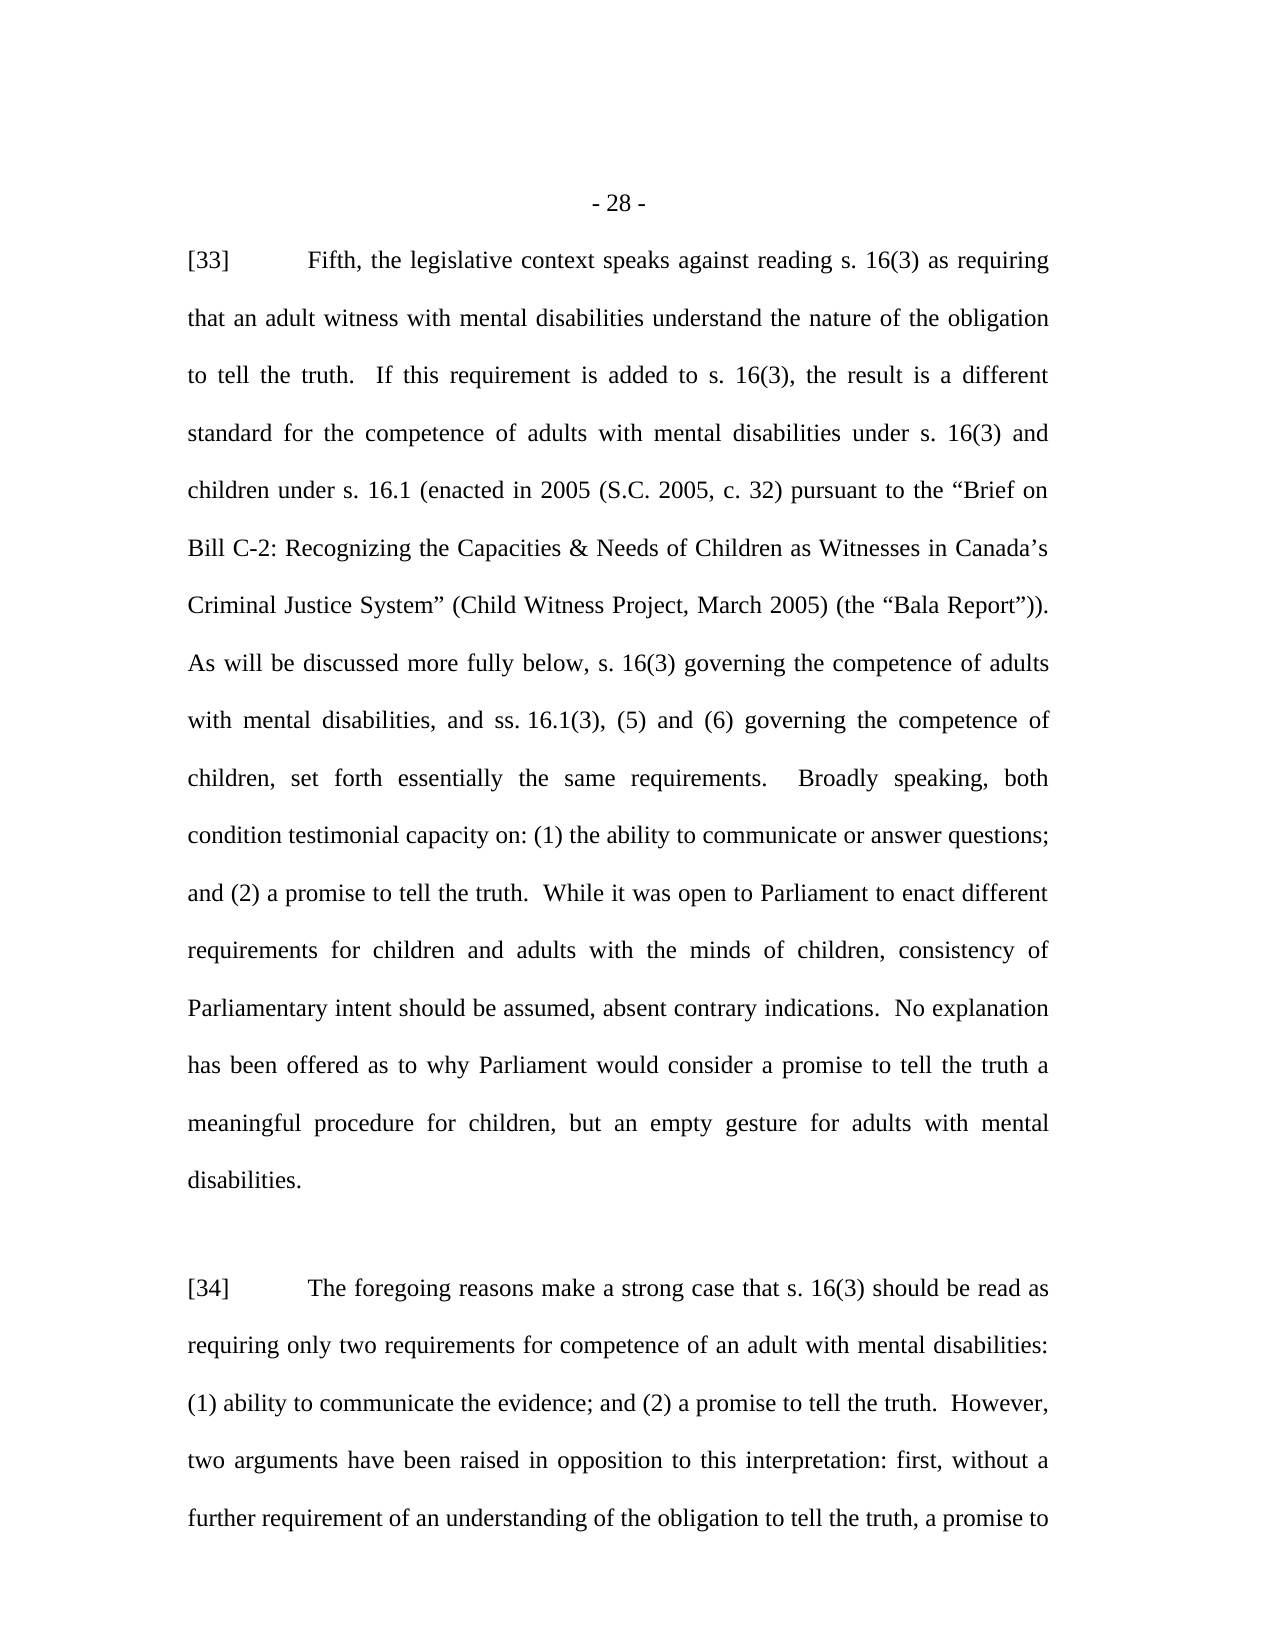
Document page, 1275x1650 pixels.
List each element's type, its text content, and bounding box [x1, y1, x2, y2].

text Fifth, the legislative context speaks against reading s. 16(3) as requiring that an adult witness with mental disabilities understand the nature of the obligation to tell the truth. If this requirement is added to s. 16(3), the result is a different standard for the competence of adults with mental disabilities under s. 16(3) and children under s. 16.1 (enacted in 2005 (S.C. 2005, c. 32) pursuant to the “Brief on Bill C-2: Recognizing the Capacities & Needs of Children as Witnesses in Canada’s Criminal Justice System” (Child Witness Project, March 2005) (the “Bala Report”)). As will be discussed more fully below, s. 16(3) governing the competence of adults with mental disabilities, and ss. 16.1(3), (5) and (6) governing the competence of children, set forth essentially the same requirements. Broadly speaking, both condition testimonial capacity on: (1) the ability to communicate or answer questions; and (2) a promise to tell the truth. While it was open to Parliament to enact different requirements for children and adults with the minds of children, consistency of Parliamentary intent should be assumed, absent contrary indications. No explanation has been offered as to why Parliament would consider a promise to tell the truth a meaningful procedure for children, but an empty gesture for adults with mental disabilities. [187, 245, 1050, 1194]
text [187, 1273, 1050, 1531]
